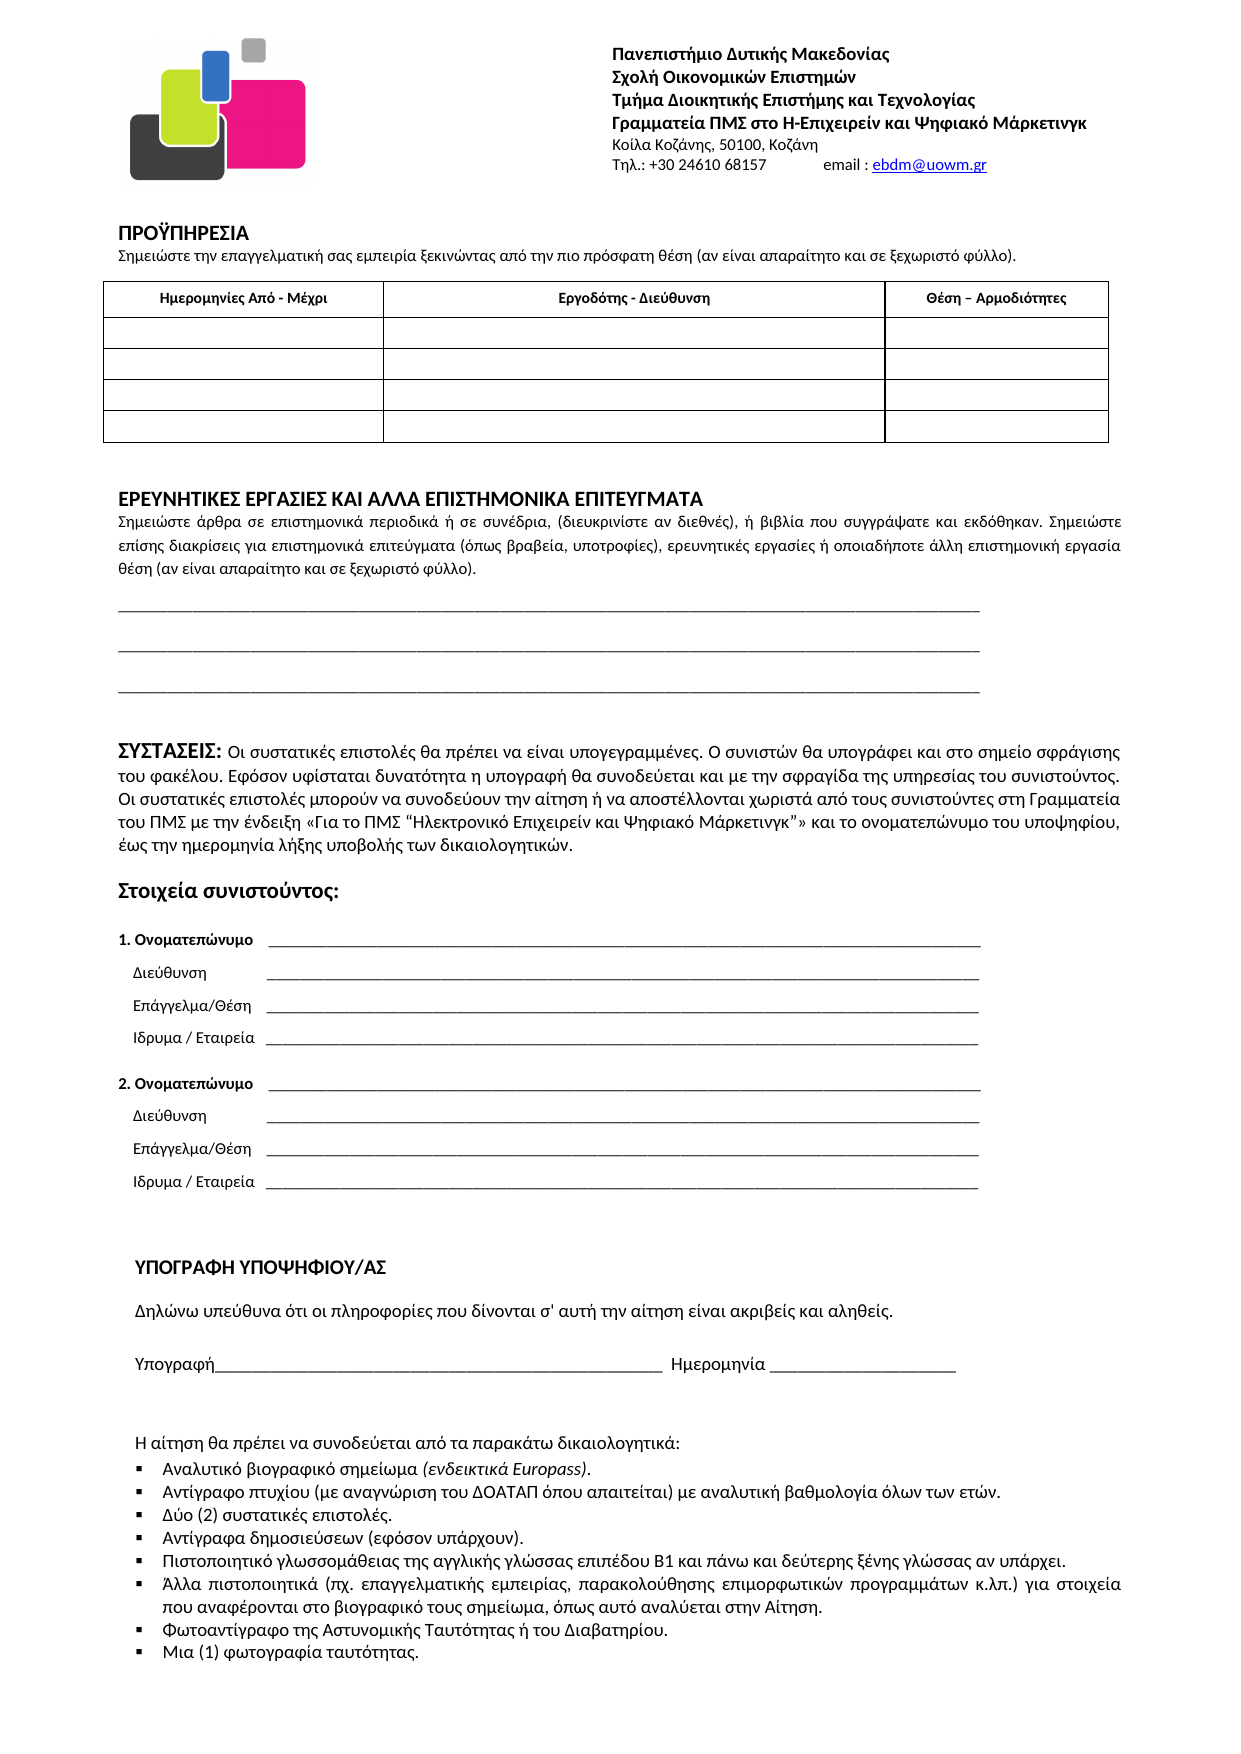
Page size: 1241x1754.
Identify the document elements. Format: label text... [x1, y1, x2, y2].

text Ιδρυμα / Εταιρεία ______________________________________________________________________________________ [118, 1171, 1123, 1192]
text Δηλώνω υπεύθυνα ότι οι πληροφορίες που δίνονται σ' αυτή την αίτηση είναι ακριβείς και αληθείς. [135, 1299, 1123, 1322]
table_cell [384, 349, 884, 379]
table_cell [886, 318, 1108, 348]
text ________________________________________________________________________________________________________ [118, 594, 1123, 614]
list Αντίγραφα δημοσιεύσεων (εφόσον υπάρχουν). [135, 1526, 1123, 1549]
text Διεύθυνση ______________________________________________________________________________________ [118, 962, 1123, 982]
text Ιδρυμα / Εταιρεία ______________________________________________________________________________________ [118, 1028, 1123, 1048]
list Μια (1) φωτογραφία ταυτότητας. [135, 1641, 1123, 1664]
table_header Θέση – Αρμοδιότητες [886, 282, 1108, 317]
text 2. Ονοματεπώνυμο ______________________________________________________________________________________ [118, 1073, 1123, 1093]
list Άλλα πιστοποιητικά (πχ. επαγγελματικής εμπειρίας, παρακολούθησης επιμορφωτικών προγραμμάτων κ.λπ.) για στοιχεία που αναφέρονται στο βιογραφικό τους σημείωμα, όπως αυτό αναλύεται στην Αίτηση. [135, 1572, 1123, 1618]
picture [118, 34, 314, 187]
table_cell [886, 349, 1108, 379]
list Πιστοποιητικό γλωσσομάθειας της αγγλικής γλώσσας επιπέδου Β1 και πάνω και δεύτερης ξένης γλώσσας αν υπάρχει. [135, 1549, 1123, 1572]
table_cell [886, 380, 1108, 410]
table_header Ημερομηνίες Από - Μέχρι [104, 282, 383, 317]
text Στοιχεία συνιστούντος: [118, 876, 1123, 904]
list Αντίγραφο πτυχίου (με αναγνώριση του ΔΟΑΤΑΠ όπου απαιτείται) με αναλυτική βαθμολογία όλων των ετών. [135, 1480, 1123, 1503]
table_header Εργοδότης - Διεύθυνση [384, 282, 884, 317]
text Επάγγελμα/Θέση ______________________________________________________________________________________ [118, 995, 1123, 1015]
table_cell [104, 349, 383, 379]
text Η αίτηση θα πρέπει να συνοδεύεται από τα παρακάτω δικαιολογητικά: [135, 1431, 1123, 1454]
table_cell [886, 411, 1108, 442]
text Επάγγελμα/Θέση ______________________________________________________________________________________ [118, 1138, 1123, 1159]
list Δύο (2) συστατικές επιστολές. [135, 1503, 1123, 1526]
text ΥΠΟΓΡΑΦΗ ΥΠΟΨΗΦΙΟΥ/ΑΣ [135, 1257, 1123, 1279]
text Υπογραφή________________________________________________ Ημερομηνία ____________________ [135, 1352, 1123, 1375]
text 1. Ονοματεπώνυμο ______________________________________________________________________________________ [118, 929, 1123, 949]
table_cell [384, 411, 884, 442]
text Σημειώστε την επαγγελματική σας εμπειρία ξεκινώντας από την πιο πρόσφατη θέση (αν είναι απαραίτητο και σε ξεχωριστό φύλλο). [118, 245, 1123, 266]
text Διεύθυνση ______________________________________________________________________________________ [118, 1106, 1123, 1126]
text Σημειώστε άρθρα σε επιστημονικά περιοδικά ή σε συνέδρια, (διευκρινίστε αν διεθνές), ή βιβλία που συγγράψατε και εκδόθηκαν. Σημειώστε επίσης διακρίσεις για επιστημονικά επιτεύγματα (όπως βραβεία, υποτροφίες), ερευνητικές εργασίες ή οποιαδήποτε άλλη επιστημονική εργασία θέση (αν είναι απαραίτητο και σε ξεχωριστό φύλλο). [118, 511, 1123, 578]
table_cell [104, 411, 383, 442]
list Φωτοαντίγραφο της Αστυνομικής Ταυτότητας ή του Διαβατηρίου. [135, 1618, 1123, 1641]
table_cell [384, 318, 884, 348]
table_cell [104, 380, 383, 410]
text ________________________________________________________________________________________________________ [118, 675, 1123, 696]
list Αναλυτικό βιογραφικό σημείωμα (ενδεικτικά Europass). [135, 1457, 1123, 1480]
text ΠΡΟΫΠΗΡΕΣΙΑ [118, 219, 1123, 245]
table_cell [104, 318, 383, 348]
text ΣΥΣΤΑΣΕΙΣ: Οι συστατικές επιστολές θα πρέπει να είναι υπογεγραμμένες. Ο συνιστών θα υπογράφει και στο σημείο σφράγισης του φακέλου. Εφόσον υφίσταται δυνατότητα η υπογραφή θα συνοδεύεται και με την σφραγίδα της υπηρεσίας του συνιστούντος. Οι συστατικές επιστολές μπορούν να συνοδεύουν την αίτηση ή να αποστέλλονται χωριστά από τους συνιστούντες στη Γραμματεία του ΠΜΣ με την ένδειξη «Για το ΠΜΣ “Ηλεκτρονικό Επιχειρείν και Ψηφιακό Μάρκετινγκ”» και το ονοματεπώνυμο του υποψηφίου, έως την ημερομηνία λήξης υποβολής των δικαιολογητικών. [118, 736, 1123, 856]
table_cell [384, 380, 884, 410]
text ΕΡΕΥΝΗΤΙΚΕΣ ΕΡΓΑΣΙΕΣ ΚΑΙ ΑΛΛΑ ΕΠΙΣΤΗΜΟΝΙΚΑ ΕΠΙΤΕΥΓΜΑΤΑ [118, 485, 1123, 511]
text ________________________________________________________________________________________________________ [118, 634, 1123, 655]
